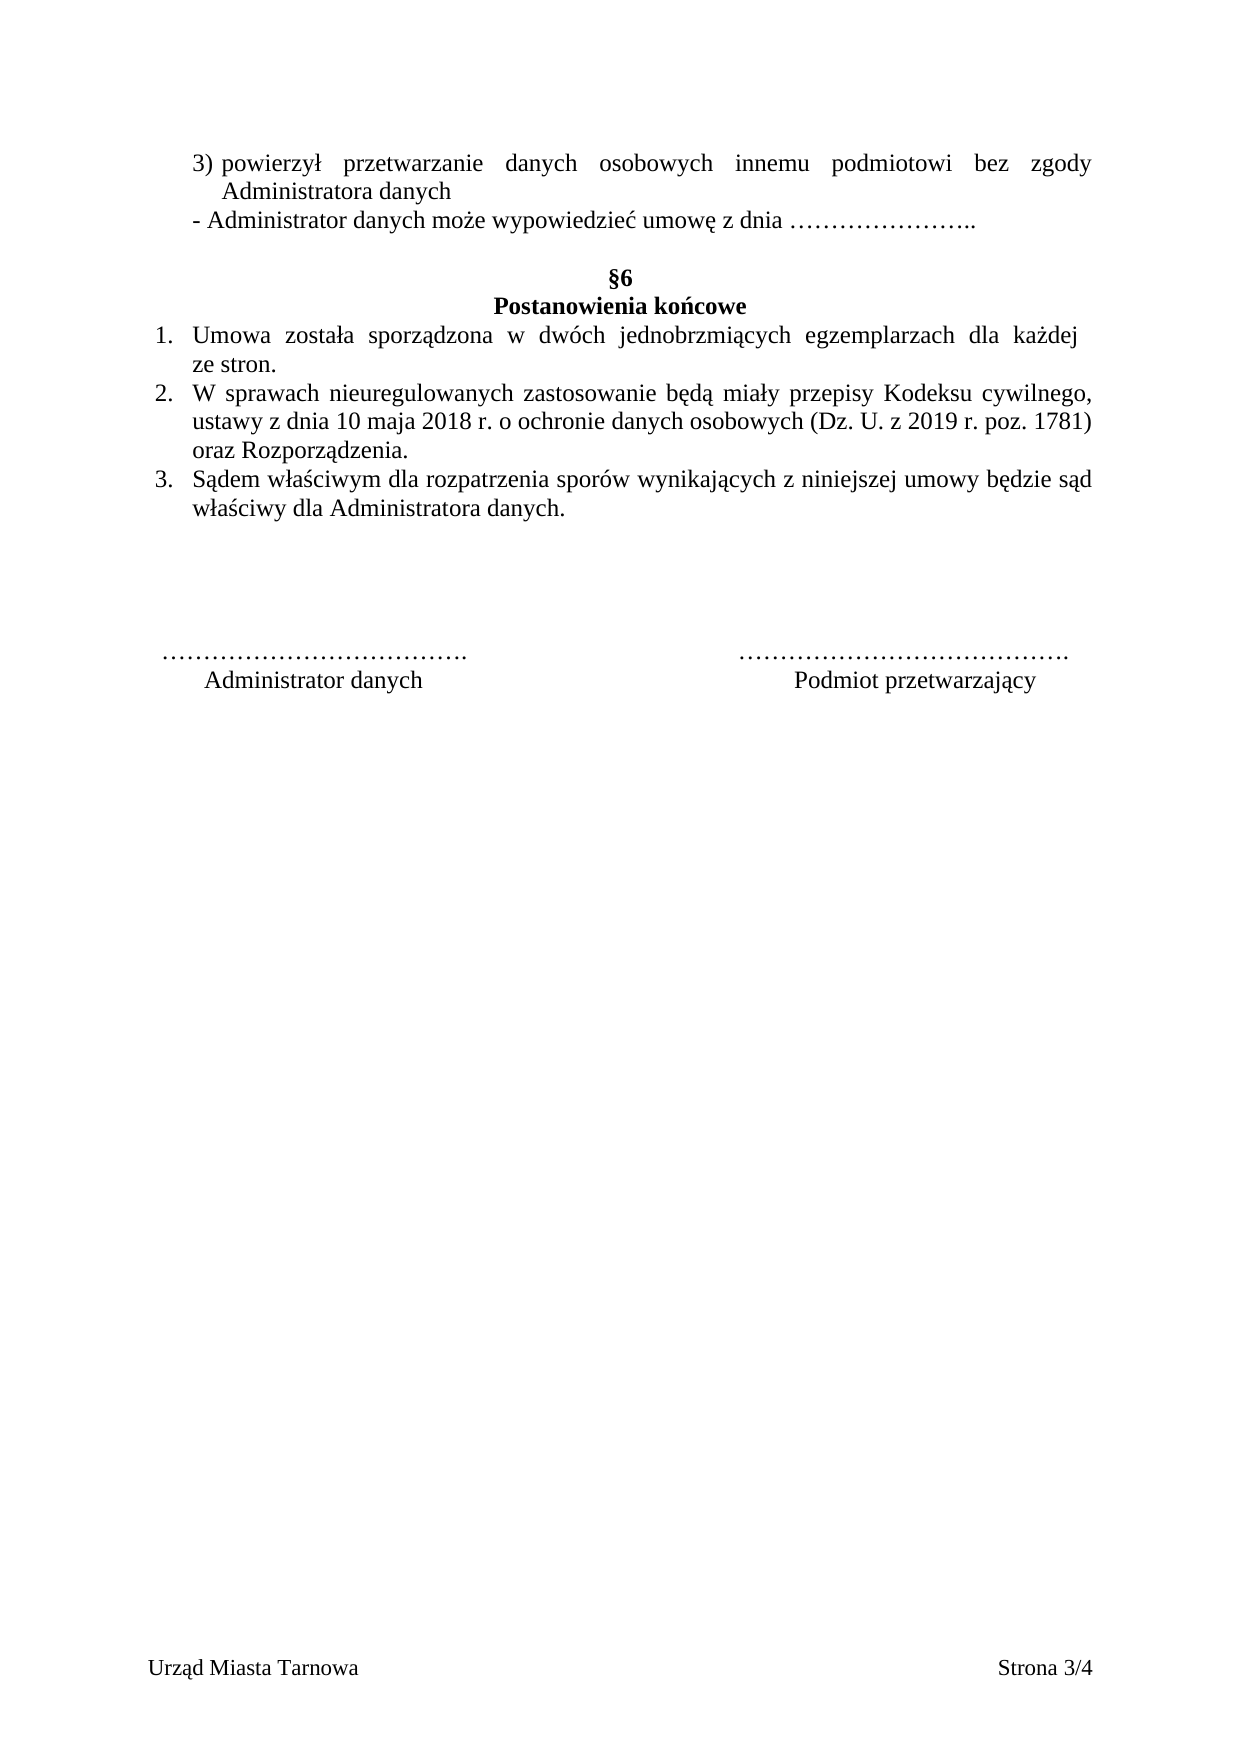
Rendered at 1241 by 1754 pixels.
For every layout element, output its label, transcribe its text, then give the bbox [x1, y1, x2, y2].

list - Administrator danych może wypowiedzieć umowę z dnia ………………….. [192, 205, 1093, 234]
text ………………………………. …………………………………. [148, 636, 1093, 665]
list powierzył przetwarzanie danych osobowych innemu podmiotowi bez zgody Administratora danych [192, 148, 1093, 205]
text Administrator danych Podmiot przetwarzający [148, 665, 1093, 694]
list Umowa została sporządzona w dwóch jednobrzmiących egzemplarzach dla każdej ze stron. [154, 320, 1093, 378]
text §6 [148, 263, 1093, 291]
list W sprawach nieuregulowanych zastosowanie będą miały przepisy Kodeksu cywilnego, ustawy z dnia 10 maja 2018 r. o ochronie danych osobowych (Dz. U. z 2019 r. poz. 1781) oraz Rozporządzenia. [154, 378, 1093, 464]
list Sądem właściwym dla rozpatrzenia sporów wynikających z niniejszej umowy będzie sąd właściwy dla Administratora danych. [154, 464, 1093, 521]
text Postanowienia końcowe [148, 291, 1093, 320]
